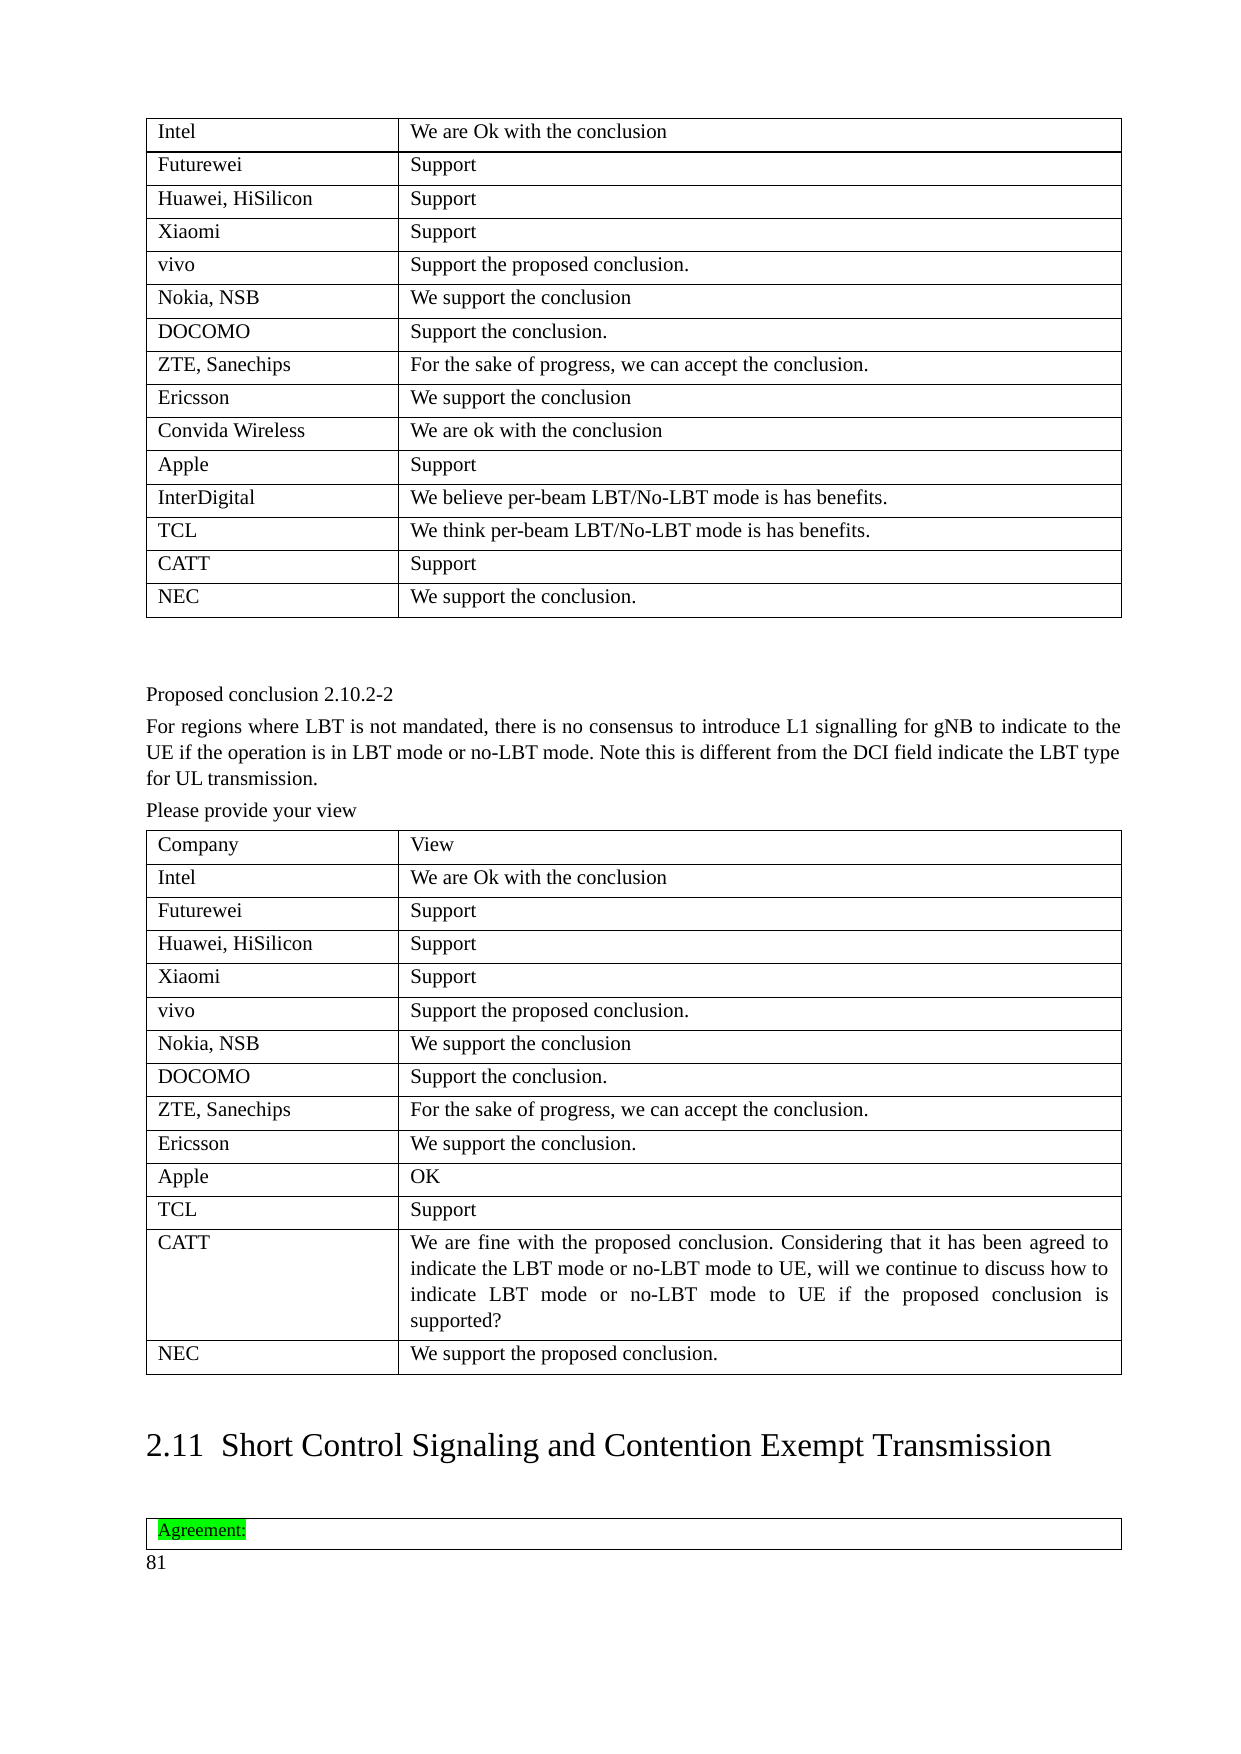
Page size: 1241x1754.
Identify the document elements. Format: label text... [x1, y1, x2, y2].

table_cell Support the proposed conclusion. [399, 252, 1121, 284]
table_cell Huawei, HiSilicon [147, 186, 398, 218]
text Proposed conclusion 2.10.2-2 [146, 682, 1122, 706]
table_cell Apple [147, 1164, 398, 1196]
table_cell TCL [147, 1197, 398, 1229]
table_cell NEC [147, 584, 398, 617]
table_cell We are ok with the conclusion [399, 418, 1121, 450]
table_cell Support [399, 219, 1121, 251]
table_cell DOCOMO [147, 1064, 398, 1096]
table_cell Support [399, 964, 1121, 997]
table_cell OK [399, 1164, 1121, 1196]
table_cell Support [399, 551, 1121, 583]
table_cell InterDigital [147, 485, 398, 517]
table_cell Support the conclusion. [399, 1064, 1121, 1096]
table_cell Xiaomi [147, 964, 398, 997]
text For regions where LBT is not mandated, there is no consensus to introduce L1 signalling for gNB to indicate to the UE if the operation is in LBT mode or no-LBT mode. Note this is different from the DCI field indicate the LBT type for UL transmission. [146, 714, 1122, 790]
table_cell Futurewei [147, 153, 398, 184]
table_cell Futurewei [147, 898, 398, 930]
table_cell We support the conclusion [399, 385, 1121, 417]
table_cell TCL [147, 518, 398, 550]
table_cell DOCOMO [147, 319, 398, 351]
table_cell We are Ok with the conclusion [399, 119, 1121, 151]
table_cell For the sake of progress, we can accept the conclusion. [399, 1097, 1121, 1129]
table_header View [399, 831, 1121, 864]
subtitle Short Control Signaling and Contention Exempt Transmission [146, 1425, 1122, 1464]
text Please provide your view [146, 798, 1122, 822]
table_cell CATT [147, 1230, 398, 1340]
table_header Company [147, 831, 398, 864]
table_cell Support [399, 451, 1121, 484]
table_cell ZTE, Sanechips [147, 1097, 398, 1129]
table_cell We think per-beam LBT/No-LBT mode is has benefits. [399, 518, 1121, 550]
table_cell Support [399, 186, 1121, 218]
table_cell Apple [147, 451, 398, 484]
table_cell We support the conclusion. [399, 1131, 1121, 1163]
table_cell Support [399, 1197, 1121, 1229]
table_cell We support the conclusion. [399, 584, 1121, 617]
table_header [147, 1519, 1121, 1549]
table_cell CATT [147, 551, 398, 583]
table_cell vivo [147, 252, 398, 284]
table_cell Nokia, NSB [147, 285, 398, 317]
table_cell We support the conclusion [399, 1031, 1121, 1063]
table_cell We are Ok with the conclusion [399, 865, 1121, 897]
table_cell Support the conclusion. [399, 319, 1121, 351]
table_cell Ericsson [147, 385, 398, 417]
table_cell We support the proposed conclusion. [399, 1341, 1121, 1373]
table_cell Support the proposed conclusion. [399, 998, 1121, 1030]
table_cell ZTE, Sanechips [147, 352, 398, 384]
table_cell We believe per-beam LBT/No-LBT mode is has benefits. [399, 485, 1121, 517]
table_cell For the sake of progress, we can accept the conclusion. [399, 352, 1121, 384]
table_cell Huawei, HiSilicon [147, 931, 398, 963]
table_cell NEC [147, 1341, 398, 1373]
table_cell Xiaomi [147, 219, 398, 251]
table_cell Intel [147, 119, 398, 151]
table_cell Support [399, 931, 1121, 963]
table_cell Nokia, NSB [147, 1031, 398, 1063]
table_cell Intel [147, 865, 398, 897]
table_cell Support [399, 153, 1121, 184]
table_cell We are fine with the proposed conclusion. Considering that it has been agreed to indicate the LBT mode or no-LBT mode to UE, will we continue to discuss how to indicate LBT mode or no-LBT mode to UE if the proposed conclusion is supported? [399, 1230, 1121, 1340]
table_cell Support [399, 898, 1121, 930]
table_cell Convida Wireless [147, 418, 398, 450]
table_cell We support the conclusion [399, 285, 1121, 317]
table_cell Ericsson [147, 1131, 398, 1163]
table_cell vivo [147, 998, 398, 1030]
